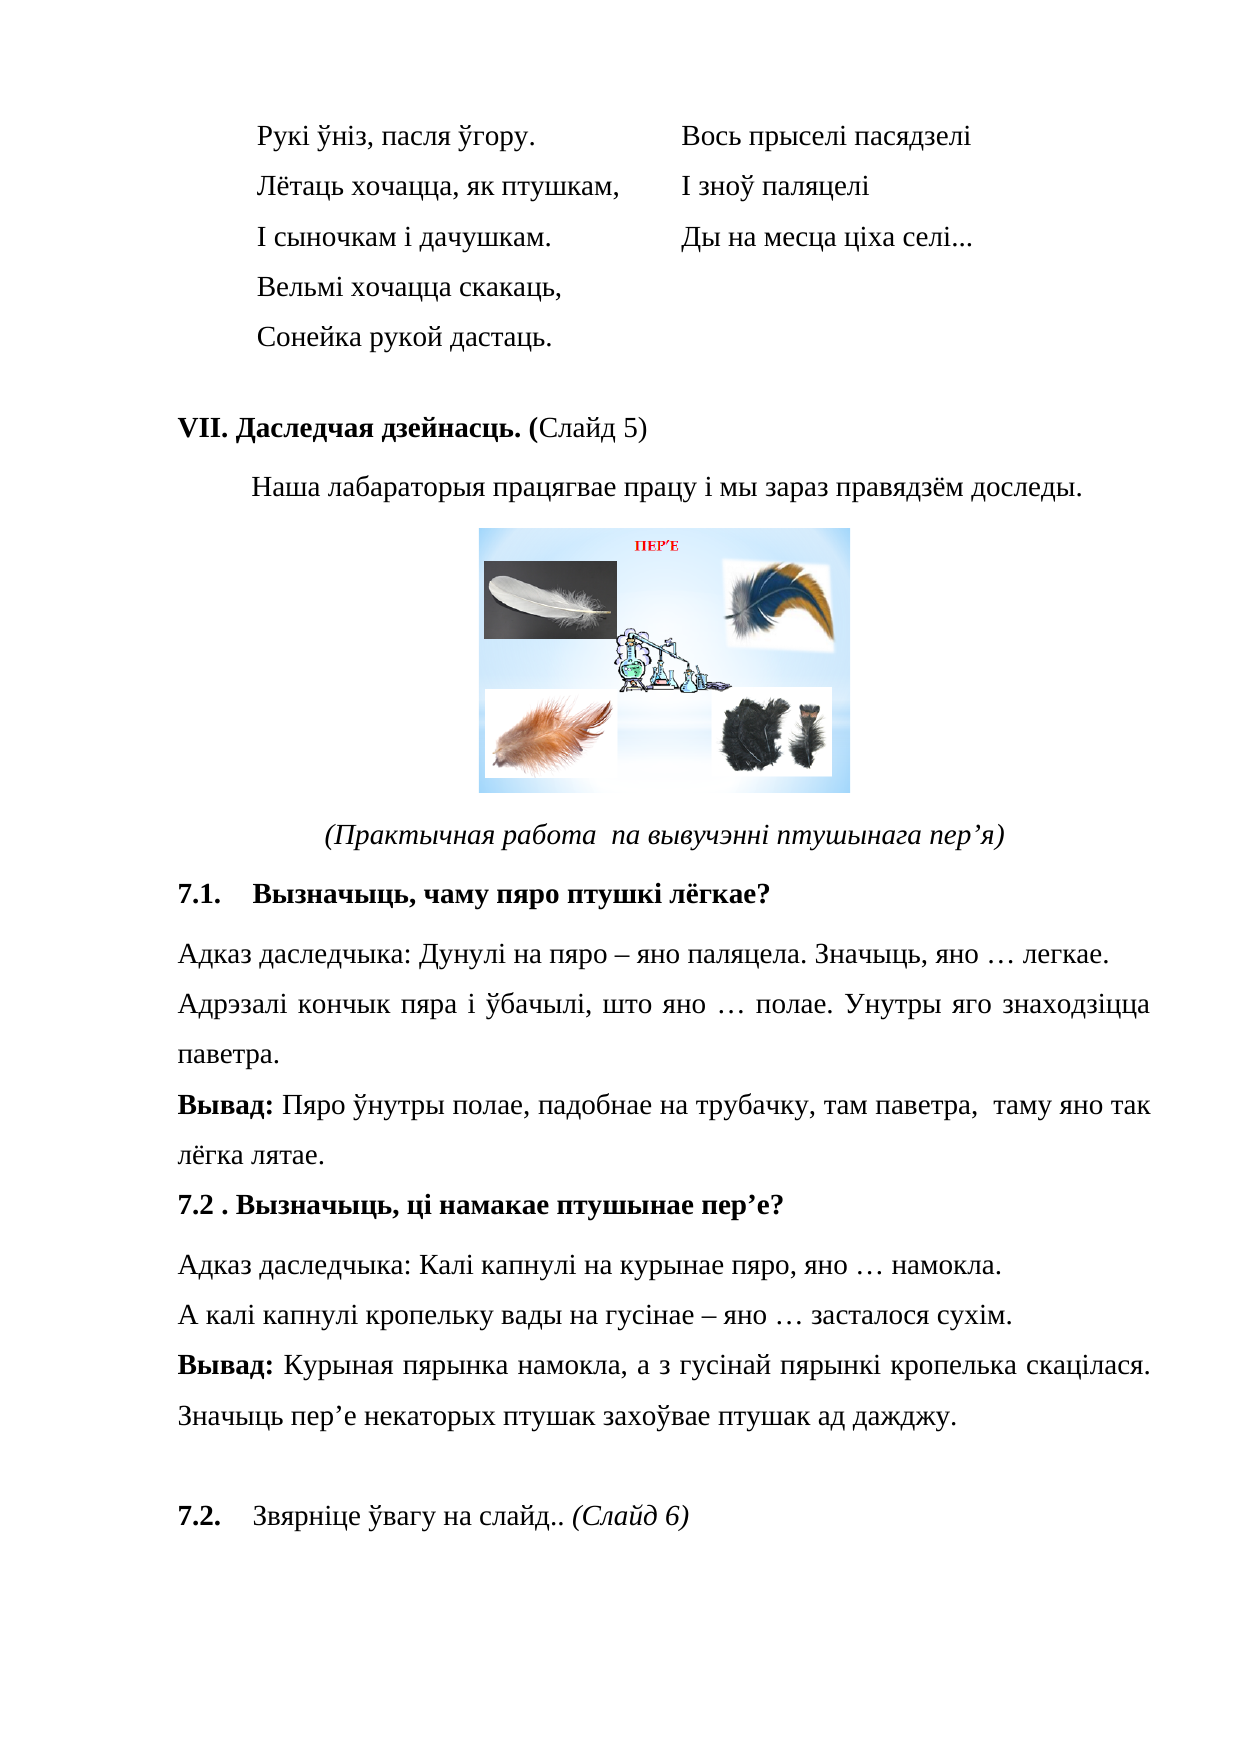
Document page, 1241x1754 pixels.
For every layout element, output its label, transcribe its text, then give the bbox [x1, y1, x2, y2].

text Наша лабараторыя працягвае працу і мы зараз правядзём доследы. [177, 469, 1152, 503]
text (Практычная работа па вывучэнні птушынага пер’я) [177, 817, 1152, 851]
text А калі капнулі кропельку вады на гусінае – яно … засталося сухім. [177, 1297, 1152, 1331]
text Адрэзалі кончык пяра і ўбачылі, што яно … полае. Унутры яго знаходзіцца паветра. [177, 986, 1152, 1070]
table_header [670, 118, 1083, 367]
list Звярніце ўвагу на слайд.. (Слайд 6) [177, 1498, 1152, 1532]
list Вызначыць, чаму пяро птушкі лёгкае? [177, 877, 1152, 910]
text Адказ даследчыка: Калі капнулі на курынае пяро, яно … намокла. [177, 1247, 1152, 1280]
text Адказ даследчыка: Дунулі на пяро – яно паляцела. Значыць, яно … легкае. [177, 936, 1152, 969]
picture [478, 528, 851, 793]
text Вывад: Курыная пярынка намокла, а з гусінай пярынкі кропелька скацілася. Значыць пер’е некаторых птушак захоўвае птушак ад дажджу. [177, 1347, 1152, 1431]
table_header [245, 118, 670, 367]
text Вывад: Пяро ўнутры полае, падобнае на трубачку, там паветра, таму яно так лёгка лятае. [177, 1087, 1152, 1171]
text 7.2 . Вызначыць, ці намакае птушынае пер’е? [177, 1187, 1152, 1221]
text VII. Даследчая дзейнасць. (Слайд 5) [177, 410, 1152, 443]
